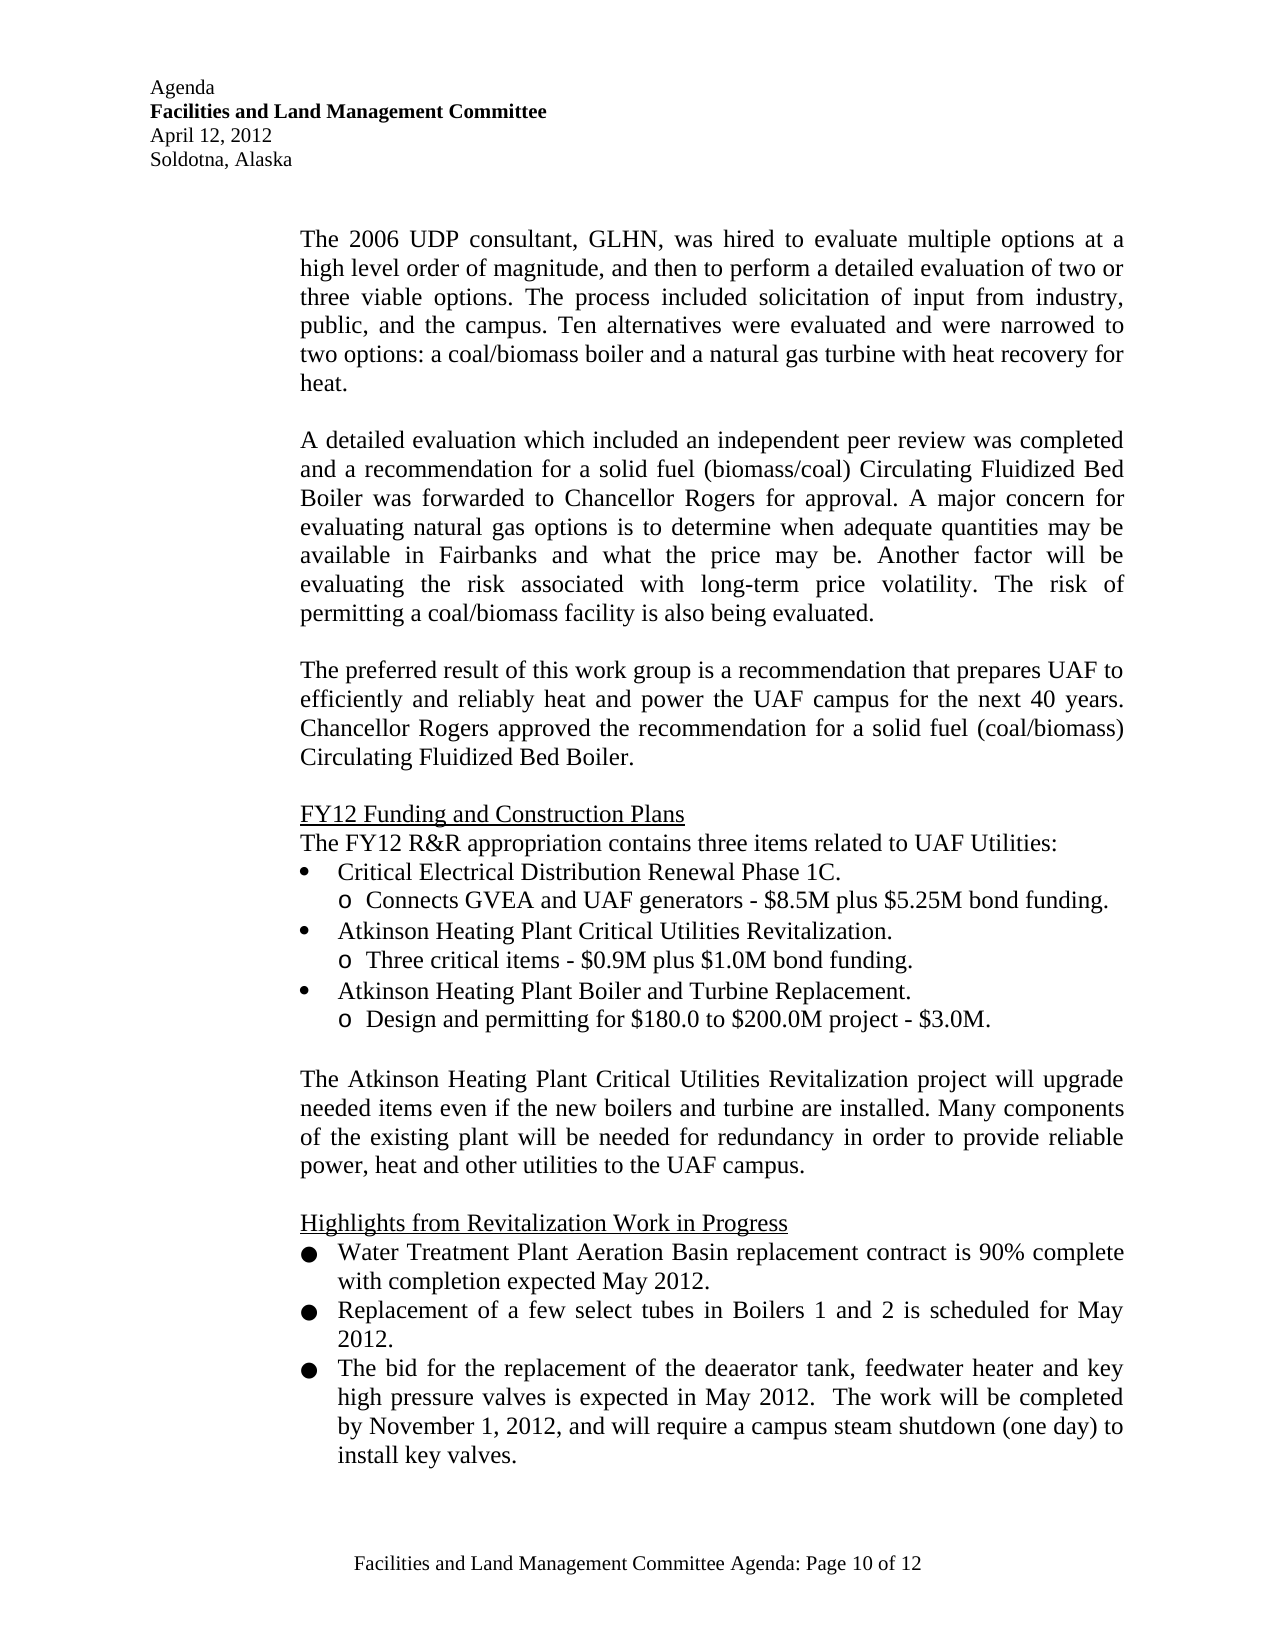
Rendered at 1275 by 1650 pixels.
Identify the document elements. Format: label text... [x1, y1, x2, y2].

list Connects GVEA and UAF generators - $8.5M plus $5.25M bond funding. [337, 885, 1125, 916]
text The 2006 UDP consultant, GLHN, was hired to evaluate multiple options at a high level order of magnitude, and then to perform a detailed evaluation of two or three viable options. The process included solicitation of input from industry, public, and the campus. Ten alternatives were evaluated and were narrowed to two options: a coal/biomass boiler and a natural gas turbine with heat recovery for heat. [300, 224, 1125, 397]
text A detailed evaluation which included an independent peer review was completed and a recommendation for a solid fuel (biomass/coal) Circulating Fluidized Bed Boiler was forwarded to Chancellor Rogers for approval. A major concern for evaluating natural gas options is to determine when adequate quantities may be available in Fairbanks and what the price may be. Another factor will be evaluating the risk associated with long-term price volatility. The risk of permitting a coal/biomass facility is also being evaluated. [300, 425, 1125, 627]
text FY12 Funding and Construction Plans [300, 799, 1125, 828]
text The FY12 R&R appropriation contains three items related to UAF Utilities: [300, 828, 1125, 857]
list Three critical items - $0.9M plus $1.0M bond funding. [337, 945, 1125, 976]
list The bid for the replacement of the deaerator tank, feedwater heater and key high pressure valves is expected in May 2012. The work will be completed by November 1, 2012, and will require a campus steam shutdown (one day) to install key valves. [300, 1353, 1125, 1469]
list Atkinson Heating Plant Boiler and Turbine Replacement. [300, 976, 1125, 1004]
list Critical Electrical Distribution Renewal Phase 1C. [300, 857, 1125, 885]
text The Atkinson Heating Plant Critical Utilities Revitalization project will upgrade needed items even if the new boilers and turbine are installed. Many components of the existing plant will be needed for redundancy in order to provide reliable power, heat and other utilities to the UAF campus. [300, 1064, 1125, 1179]
text The preferred result of this work group is a recommendation that prepares UAF to efficiently and reliably heat and power the UAF campus for the next 40 years. Chancellor Rogers approved the recommendation for a solid fuel (coal/biomass) Circulating Fluidized Bed Boiler. [300, 655, 1125, 770]
list Water Treatment Plant Aeration Basin replacement contract is 90% complete with completion expected May 2012. [300, 1237, 1125, 1295]
list Atkinson Heating Plant Critical Utilities Revitalization. [300, 916, 1125, 945]
text Highlights from Revitalization Work in Progress [300, 1208, 1125, 1237]
list Design and permitting for $180.0 to $200.0M project - $3.0M. [337, 1004, 1125, 1035]
list Replacement of a few select tubes in Boilers 1 and 2 is scheduled for May 2012. [300, 1295, 1125, 1353]
